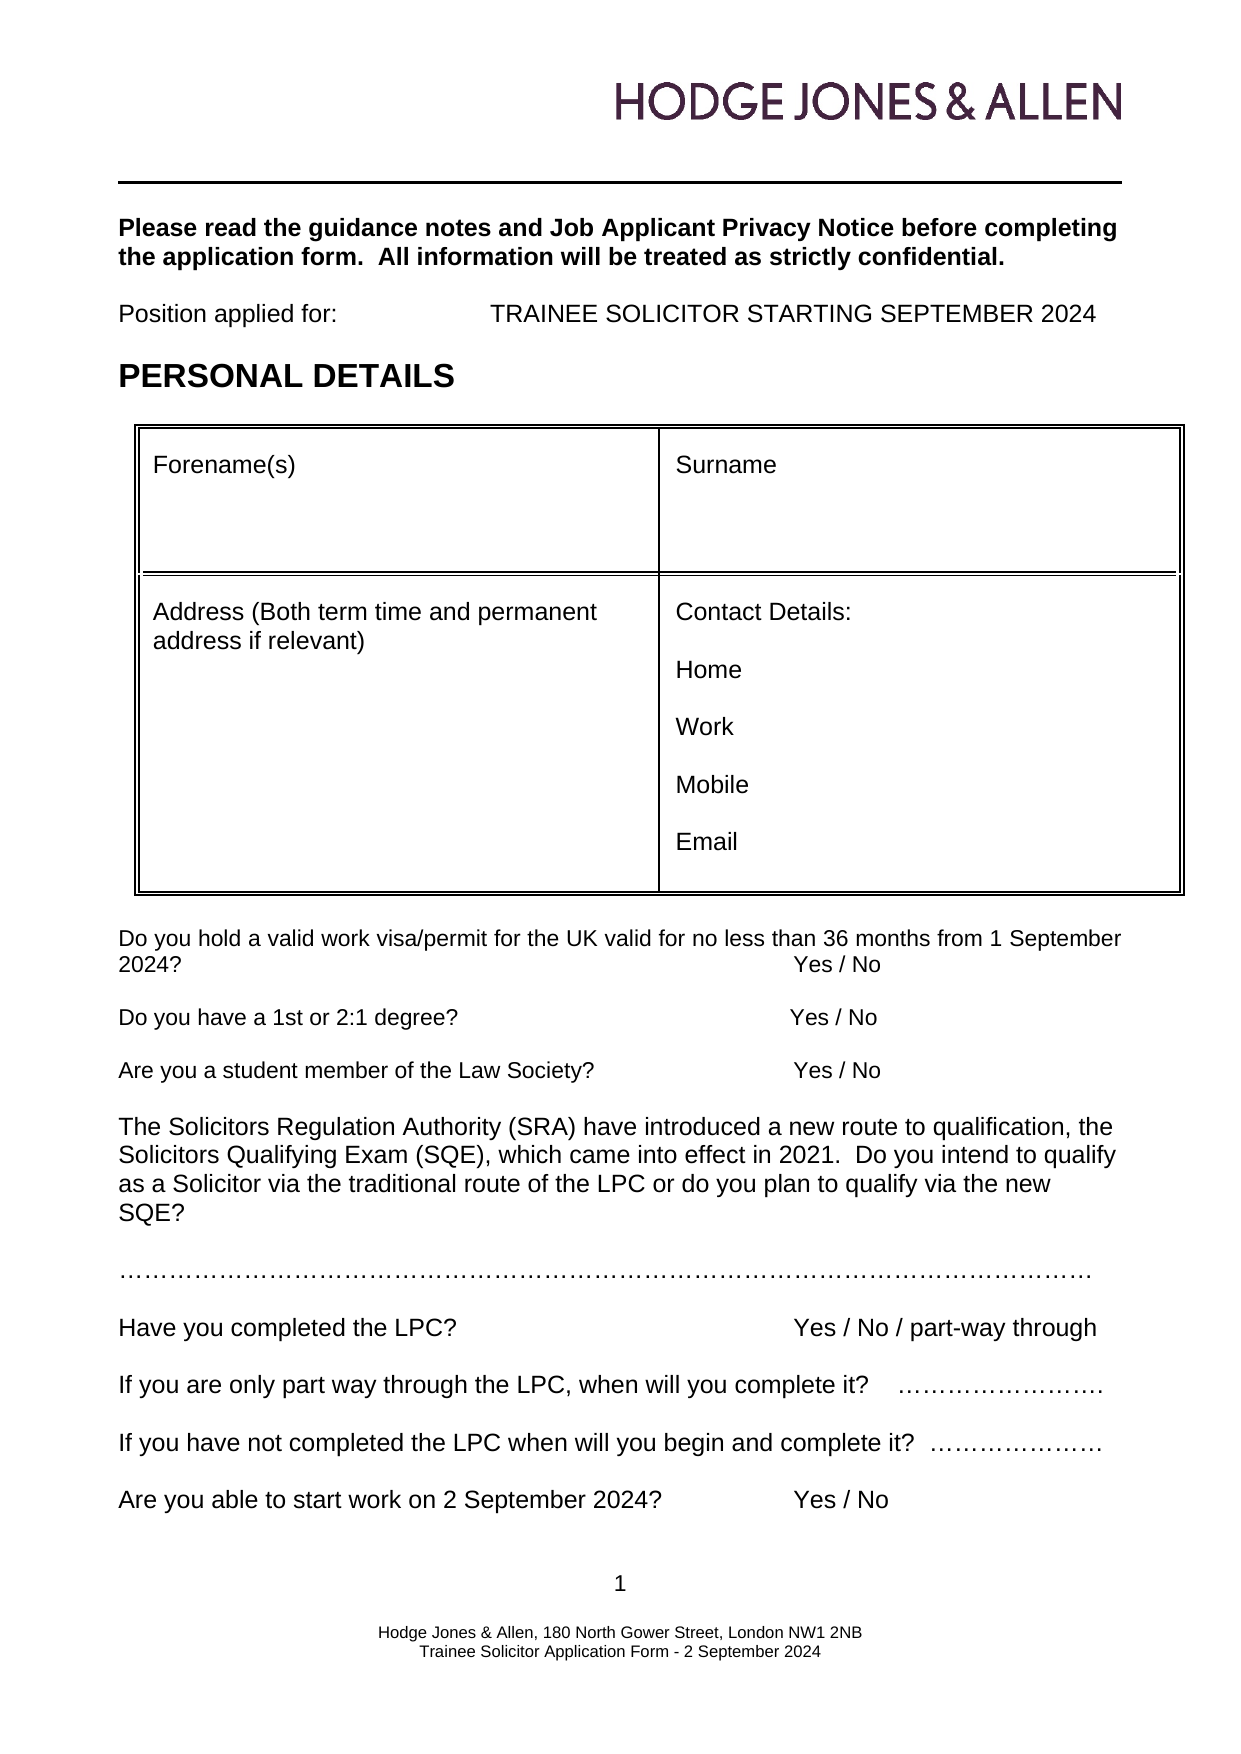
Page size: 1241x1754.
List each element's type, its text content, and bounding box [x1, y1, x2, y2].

table_header Surname [660, 429, 1179, 571]
table_header Forename(s) [140, 429, 658, 571]
text Do you hold a valid work visa/permit for the UK valid for no less than 36 months from 1 September 2024? Yes / No [118, 925, 1122, 977]
text Are you able to start work on 2 September 2024? Yes / No [118, 1485, 1122, 1514]
text Please read the guidance notes and Job Applicant Privacy Notice before completing the application form. All information will be treated as strictly confidential. [118, 213, 1122, 270]
table_cell Contact Details: Home Work Email [660, 571, 1182, 891]
text ……………………………………………………………………………………………………… [118, 1255, 1122, 1284]
text The Solicitors Regulation Authority (SRA) have introduced a new route to qualification, the Solicitors Qualifying Exam (SQE), which came into effect in 2021. Do you intend to qualify as a Solicitor via the traditional route of the LPC or do you plan to qualify via the new SQE? [118, 1112, 1122, 1227]
text PERSONAL DETAILS [118, 356, 1122, 395]
text Have you completed the LPC? Yes / No / part-way through [118, 1313, 1122, 1342]
text If you have not completed the LPC when will you begin and complete it? ………………… [118, 1428, 1122, 1457]
text Do you have a 1st or 2:1 degree? Yes / No [118, 1004, 1122, 1030]
text Are you a student member of the Law Society? Yes / No [118, 1057, 1122, 1083]
table_cell Address (Both term time and permanent address if relevant) [137, 571, 658, 891]
text Position applied for: TRAINEE SOLICITOR STARTING SEPTEMBER 2024 [118, 299, 1122, 328]
picture [616, 82, 1121, 120]
text If you are only part way through the LPC, when will you complete it? ……………………. [118, 1370, 1122, 1399]
